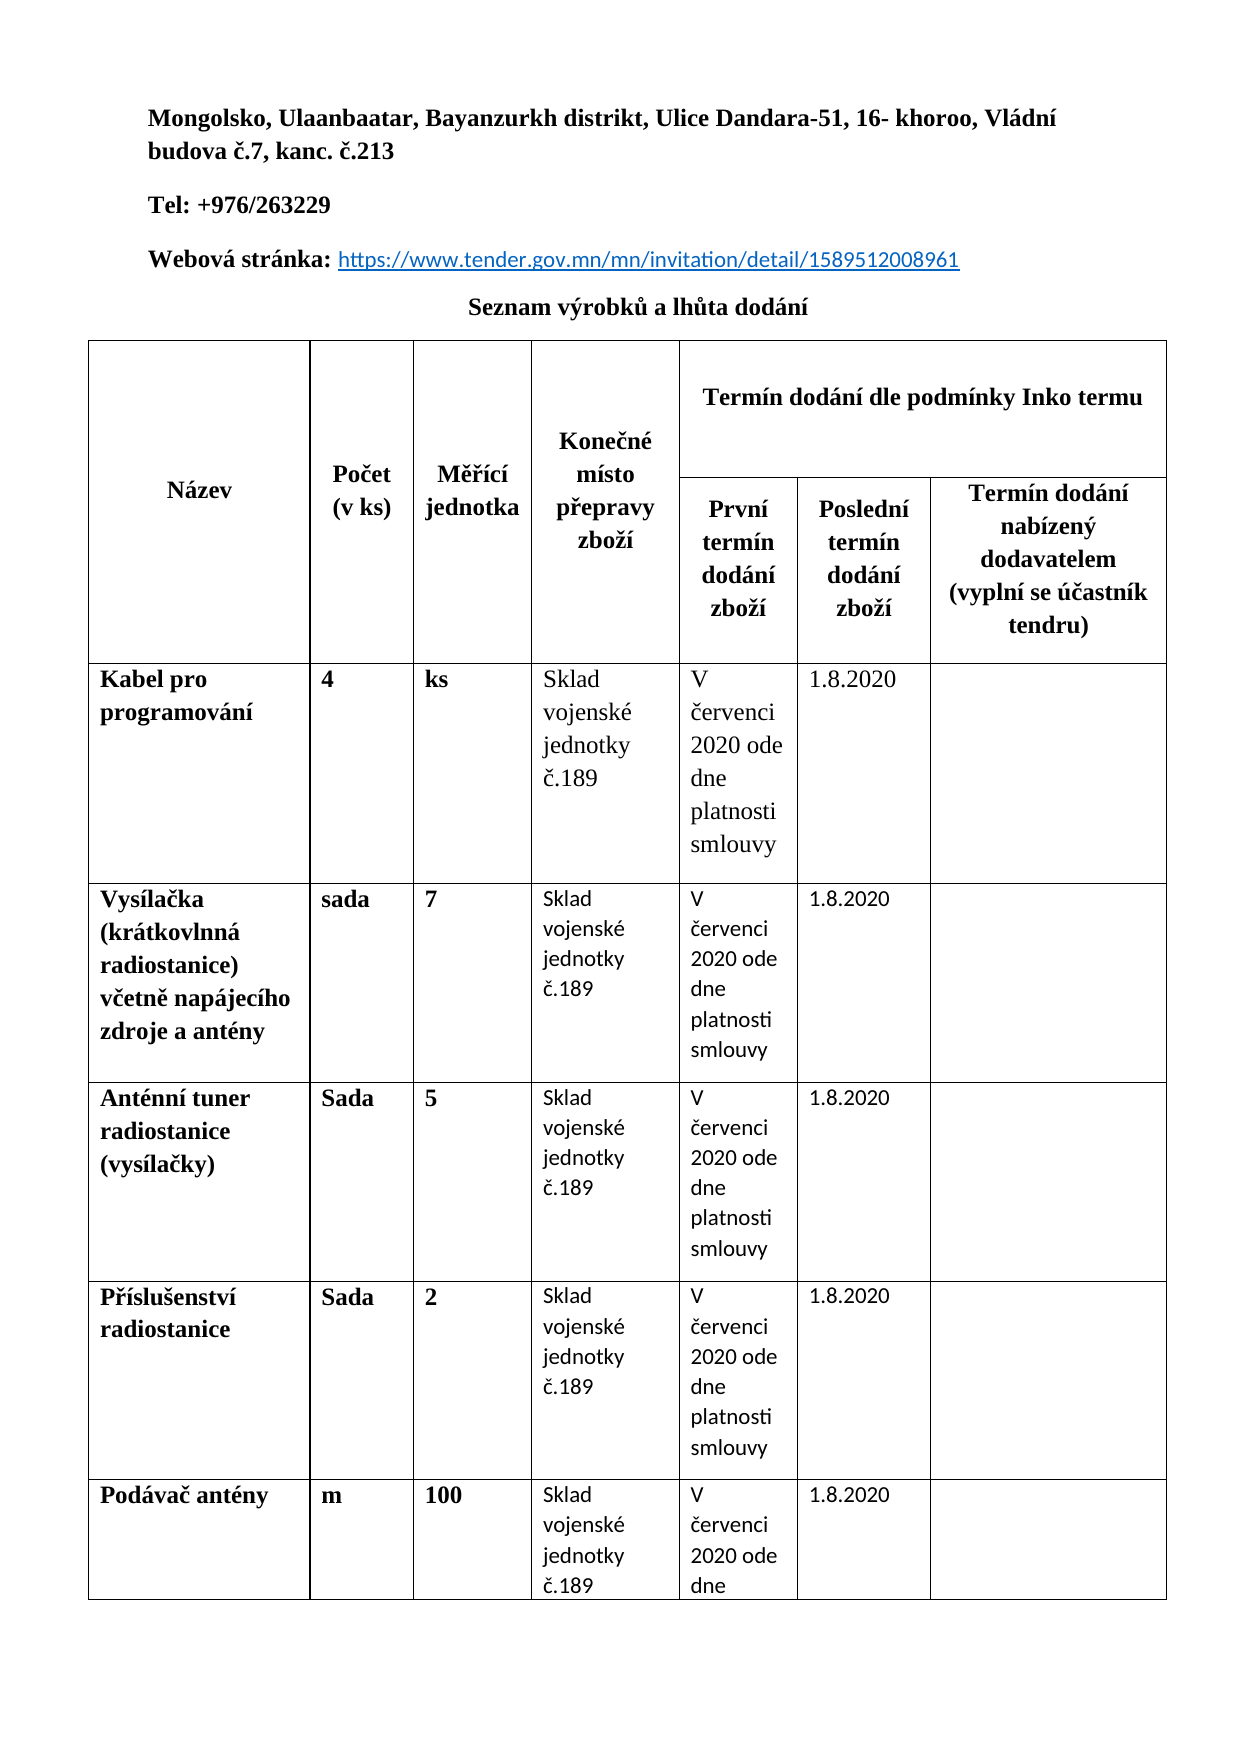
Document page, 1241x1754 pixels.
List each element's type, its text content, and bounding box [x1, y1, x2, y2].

table_cell m [311, 1480, 413, 1599]
table_cell První termín dodání zboží [680, 478, 797, 663]
table_cell Podávač antény [89, 1480, 309, 1599]
table_cell Poslední termín dodání zboží [798, 478, 930, 663]
table_cell ks [414, 664, 531, 883]
table_cell 100 [414, 1480, 531, 1599]
text Tel: +976/263229 [148, 190, 1122, 219]
table_cell [931, 1282, 1166, 1479]
table_cell Sklad vojenské jednotky č.189 [532, 1083, 679, 1281]
table_cell V červenci 2020 ode dne platnosti smlouvy [680, 664, 797, 883]
table_cell 5 [414, 1083, 531, 1281]
table_cell 1.8.2020 [798, 664, 930, 883]
text Webová stránka: https://www.tender.gov.mn/mn/invitation/detail/1589512008961 [148, 244, 1122, 273]
table_cell Příslušenství radiostanice [89, 1282, 309, 1479]
table_header Počet (v ks) [311, 341, 413, 663]
table_header Konečné místo přepravy zboží [532, 341, 679, 663]
table_cell Sada [311, 1282, 413, 1479]
table_cell [931, 1083, 1166, 1281]
table_cell sada [311, 884, 413, 1082]
table_header Měřící jednotka [414, 341, 531, 663]
table_header Termín dodání dle podmínky Inko termu [680, 341, 1166, 477]
table_cell Termín dodání nabízený dodavatelem (vyplní se účastník tendru) [931, 478, 1166, 663]
text Seznam výrobků a lhůta dodání [148, 292, 1122, 321]
table_cell [931, 884, 1166, 1082]
table_cell 1.8.2020 [798, 1480, 930, 1599]
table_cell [532, 1480, 679, 1599]
table_cell 7 [414, 884, 531, 1082]
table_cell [680, 1480, 797, 1599]
table_cell 2 [414, 1282, 531, 1479]
table_cell V červenci 2020 ode dne platnosti smlouvy [680, 1083, 797, 1281]
table_cell 1.8.2020 [798, 1083, 930, 1281]
table_cell 4 [311, 664, 413, 883]
table_cell 1.8.2020 [798, 884, 930, 1082]
table_cell 1.8.2020 [798, 1282, 930, 1479]
table_cell Sklad vojenské jednotky č.189 [532, 1282, 679, 1479]
table_cell [931, 1480, 1166, 1599]
table_cell Anténní tuner radiostanice (vysílačky) [89, 1083, 309, 1281]
table_cell Sklad vojenské jednotky č.189 [532, 664, 679, 883]
table_header Název [89, 341, 309, 663]
table_cell [931, 664, 1166, 883]
table_cell Sada [311, 1083, 413, 1281]
table_cell Vysílačka (krátkovlnná radiostanice) včetně napájecího zdroje a antény [89, 884, 309, 1082]
table_cell Kabel pro programování [89, 664, 309, 883]
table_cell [680, 1282, 797, 1479]
table_cell V červenci 2020 ode dne platnosti smlouvy [680, 884, 797, 1082]
table_cell Sklad vojenské jednotky č.189 [532, 884, 679, 1082]
text Mongolsko, Ulaanbaatar, Bayanzurkh distrikt, Ulice Dandara-51, 16- khoroo, Vládní budova č.7, kanc. č.213 [148, 103, 1122, 165]
